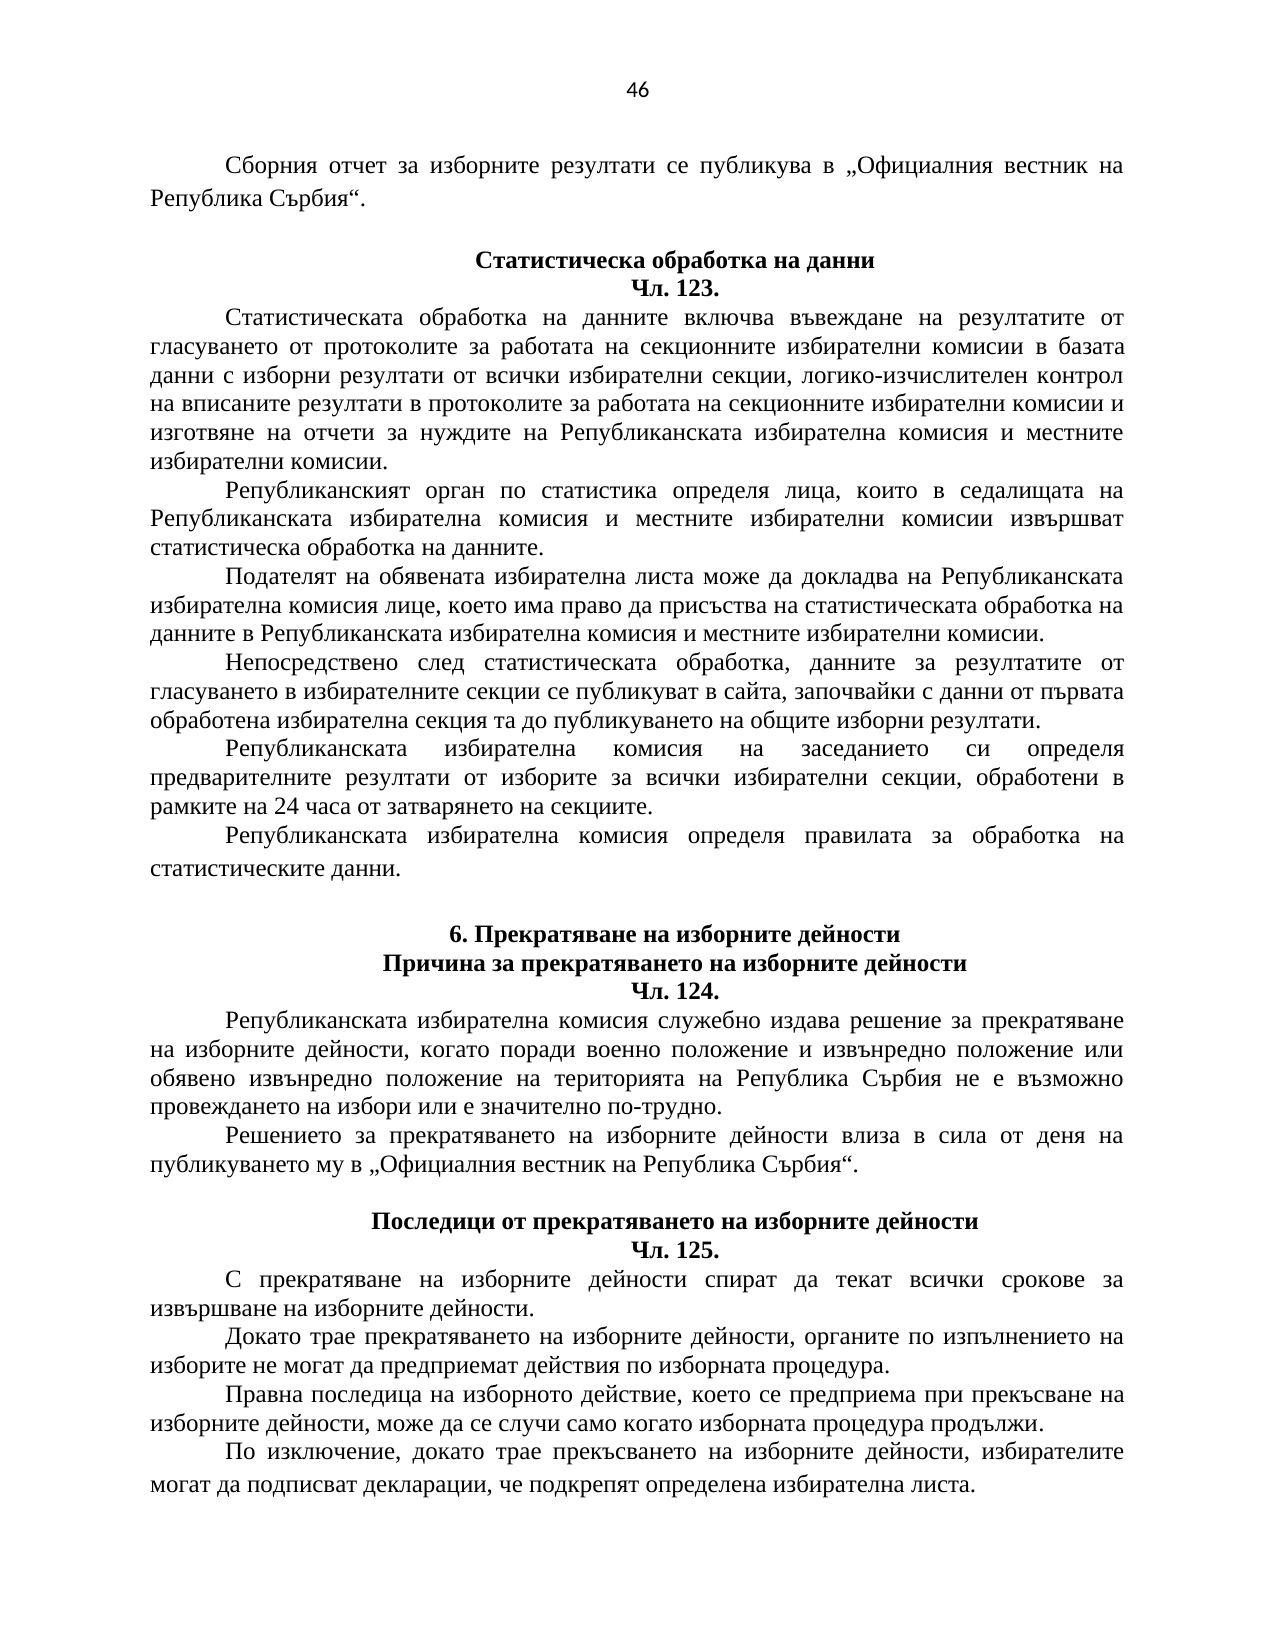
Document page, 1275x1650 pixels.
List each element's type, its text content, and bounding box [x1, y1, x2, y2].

text Подателят на обявената избирателна листа може да докладва на Републиканската избирателна комисия лице, което има право да присъства на статистическата обработка на данните в Републиканската избирателна комисия и местните избирателни комисии. [150, 561, 1125, 647]
text Решението за прекратяването на изборните дейности влиза в сила от деня на публикуването му в „Официалния вестник на Република Сърбия“. [150, 1120, 1125, 1178]
text Републиканският орган по статистика определя лица, които в седалищата на Републиканската избирателна комисия и местните избирателни комисии извършват статистическа обработка на данните. [150, 475, 1125, 561]
text Последици от прекратяването на изборните дейности [150, 1206, 1125, 1235]
text Правна последица на изборното действие, което се предприема при прекъсване на изборните дейности, може да се случи само когато изборната процедура продължи. [150, 1379, 1125, 1436]
text Републиканската избирателна комисия на заседанието си определя предварителните резултати от изборите за всички избирателни секции, обработени в рамките на 24 часа от затварянето на секциите. [150, 733, 1125, 820]
text Чл. 123. [150, 273, 1125, 302]
text Републиканската избирателна комисия служебно издава решение за прекратяване на изборните дейности, когато поради военно положение и извънредно положение или обявено извънредно положение на територията на Република Сърбия не е възможно провеждането на избори или е значително по-трудно. [150, 1005, 1125, 1120]
text Докато трае прекратяването на изборните дейности, органите по изпълнението на изборите не могат да предприемат действия по изборната процедура. [150, 1321, 1125, 1379]
text Чл. 124. [150, 976, 1125, 1005]
text С прекратяване на изборните дейности спират да текат всички срокове за извършване на изборните дейности. [150, 1264, 1125, 1321]
text Статистическа обработка на данни [150, 245, 1125, 273]
text Чл. 125. [150, 1235, 1125, 1264]
text Непосредствено след статистическата обработка, данните за резултатите от гласуването в избирателните секции се публикуват в сайта, започвайки с данни от първата обработена избирателна секция та до публикуването на общите изборни резултати. [150, 647, 1125, 733]
text Статистическата обработка на данните включва въвеждане на резултатите от гласуването от протоколите за работата на секционните избирателни комисии в базата данни с изборни резултати от всички избирателни секции, логико-изчислителен контрол на вписаните резултати в протоколите за работата на секционните избирателни комисии и изготвяне на отчети за нуждите на Републиканската избирателна комисия и местните избирателни комисии. [150, 302, 1125, 475]
text По изключение, докато трае прекъсването на изборните дейности, избирателите могат да подписват декларации, че подкрепят определена избирателна листа. [150, 1436, 1125, 1498]
text Причина за прекратяването на изборните дейности [150, 948, 1125, 976]
text Републиканската избирателна комисия определя правилата за обработка на статистическите данни. [150, 820, 1125, 882]
text 6. Прекратяване на изборните дейности [150, 919, 1125, 948]
text Сборния отчет за изборните резултати се публикува в „Официалния вестник на Република Сърбия“. [150, 150, 1125, 212]
